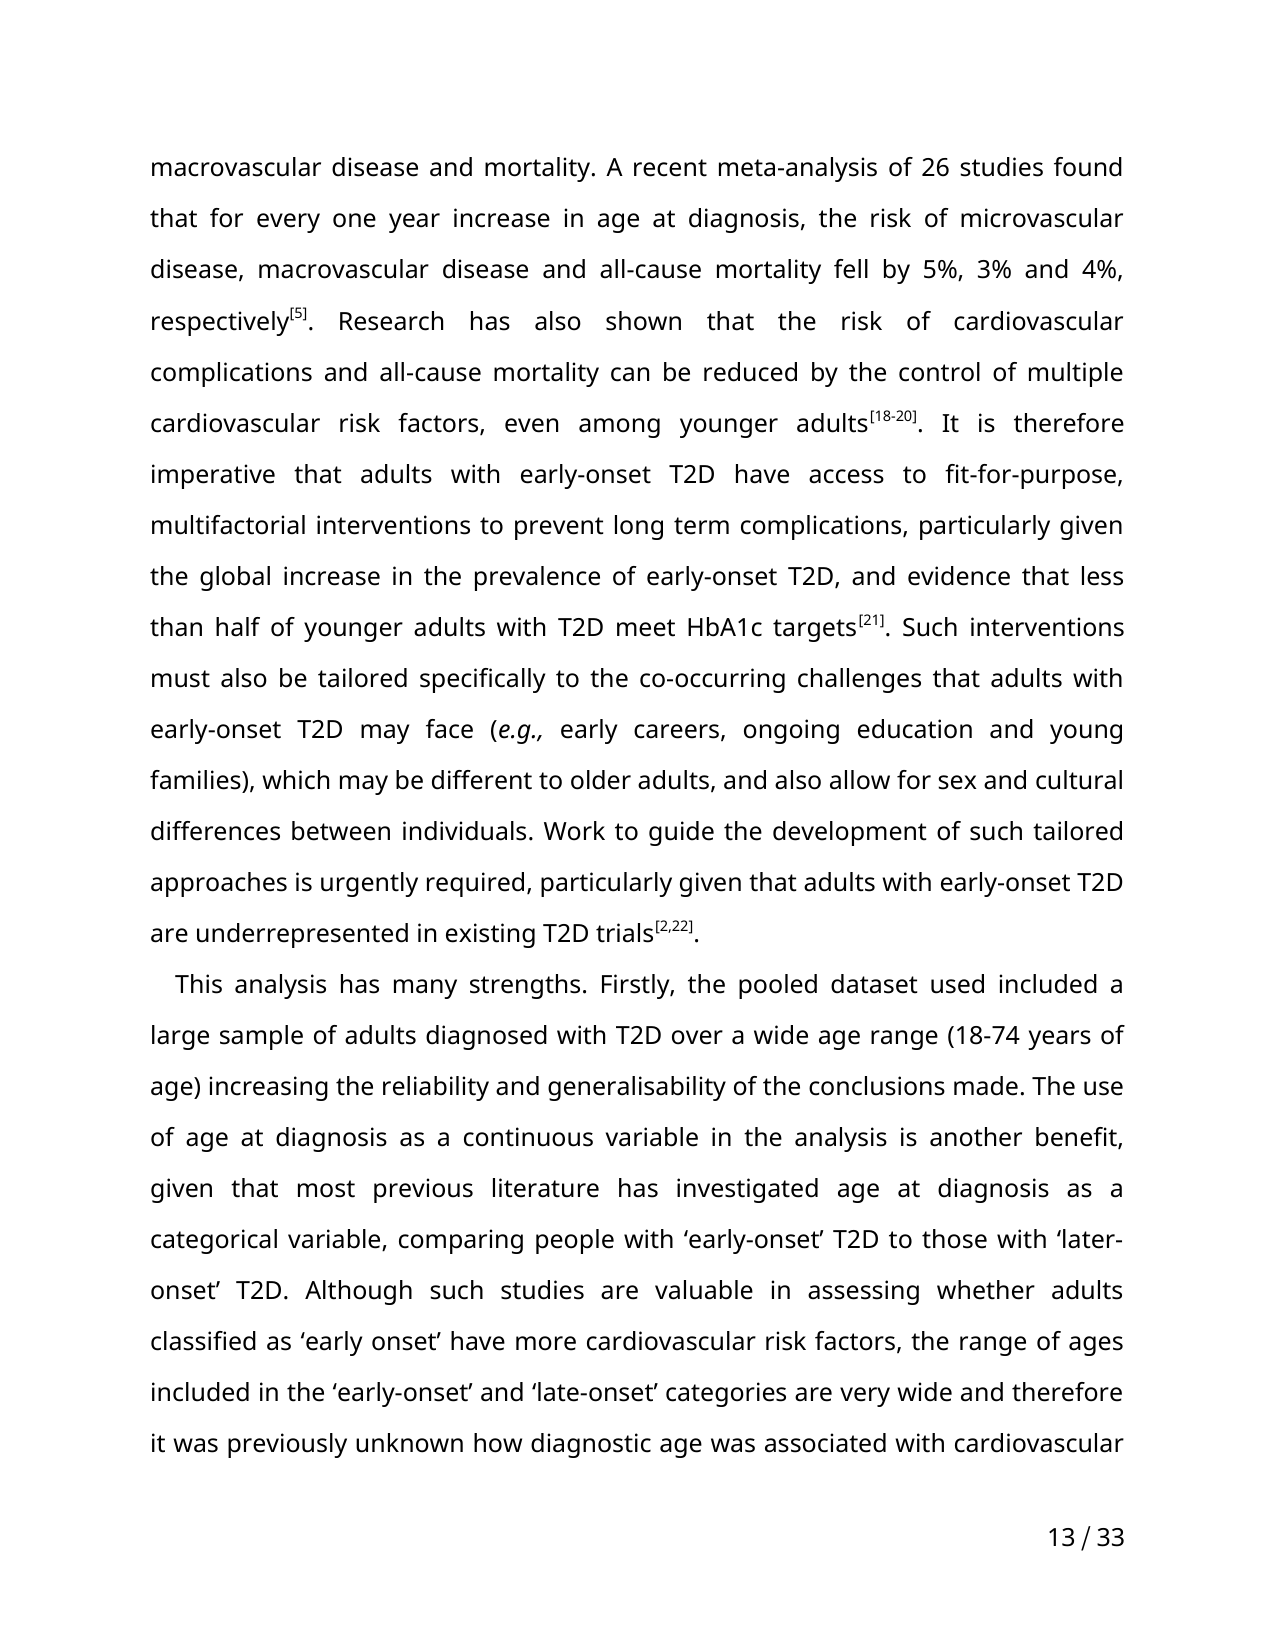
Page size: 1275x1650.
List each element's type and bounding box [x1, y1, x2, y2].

text [150, 967, 1125, 1460]
text [150, 150, 1125, 950]
